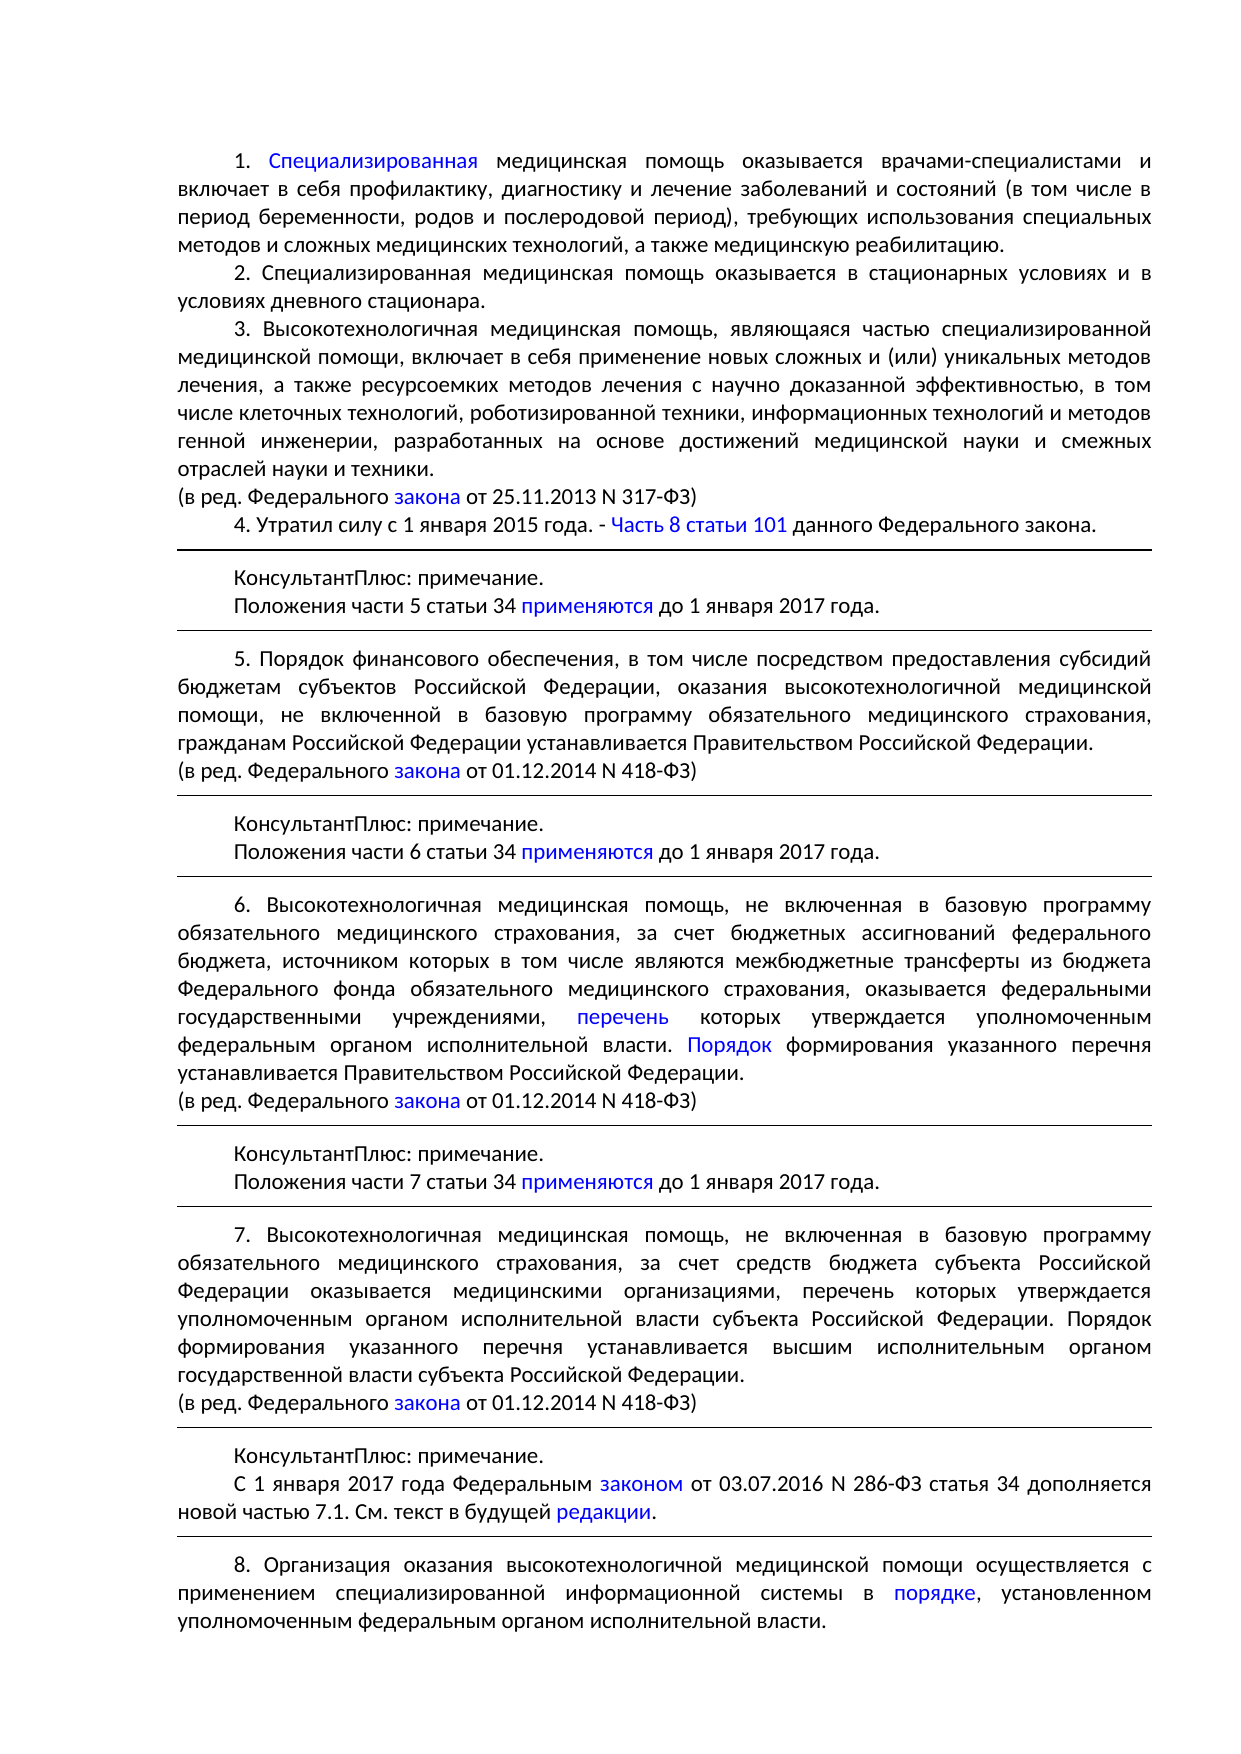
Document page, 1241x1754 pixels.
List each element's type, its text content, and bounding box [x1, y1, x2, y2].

text 8. Организация оказания высокотехнологичной медицинской помощи осуществляется с применением специализированной информационной системы в порядке, установленном уполномоченным федеральным органом исполнительной власти. [177, 1550, 1152, 1634]
text Положения части 7 статьи 34 применяются до 1 января 2017 года. [177, 1167, 1152, 1195]
text КонсультантПлюс: примечание. [177, 563, 1152, 591]
text 2. Специализированная медицинская помощь оказывается в стационарных условиях и в условиях дневного стационара. [177, 258, 1152, 314]
text 4. Утратил силу с 1 января 2015 года. - Часть 8 статьи 101 данного Федерального закона. [177, 510, 1152, 538]
text (в ред. Федерального закона от 01.12.2014 N 418-ФЗ) [177, 1388, 1152, 1416]
text КонсультантПлюс: примечание. [177, 809, 1152, 837]
text (в ред. Федерального закона от 01.12.2014 N 418-ФЗ) [177, 1086, 1152, 1114]
text (в ред. Федерального закона от 01.12.2014 N 418-ФЗ) [177, 756, 1152, 784]
text Положения части 6 статьи 34 применяются до 1 января 2017 года. [177, 837, 1152, 865]
text 5. Порядок финансового обеспечения, в том числе посредством предоставления субсидий бюджетам субъектов Российской Федерации, оказания высокотехнологичной медицинской помощи, не включенной в базовую программу обязательного медицинского страхования, гражданам Российской Федерации устанавливается Правительством Российской Федерации. [177, 644, 1152, 756]
text (в ред. Федерального закона от 25.11.2013 N 317-ФЗ) [177, 482, 1152, 510]
text 3. Высокотехнологичная медицинская помощь, являющаяся частью специализированной медицинской помощи, включает в себя применение новых сложных и (или) уникальных методов лечения, а также ресурсоемких методов лечения с научно доказанной эффективностью, в том числе клеточных технологий, роботизированной техники, информационных технологий и методов генной инженерии, разработанных на основе достижений медицинской науки и смежных отраслей науки и техники. [177, 314, 1152, 482]
text С 1 января 2017 года Федеральным законом от 03.07.2016 N 286-ФЗ статья 34 дополняется новой частью 7.1. См. текст в будущей редакции. [177, 1469, 1152, 1525]
text 1. Специализированная медицинская помощь оказывается врачами-специалистами и включает в себя профилактику, диагностику и лечение заболеваний и состояний (в том числе в период беременности, родов и послеродовой период), требующих использования специальных методов и сложных медицинских технологий, а также медицинскую реабилитацию. [177, 146, 1152, 258]
text Положения части 5 статьи 34 применяются до 1 января 2017 года. [177, 591, 1152, 619]
text КонсультантПлюс: примечание. [177, 1139, 1152, 1167]
text КонсультантПлюс: примечание. [177, 1441, 1152, 1469]
text 7. Высокотехнологичная медицинская помощь, не включенная в базовую программу обязательного медицинского страхования, за счет средств бюджета субъекта Российской Федерации оказывается медицинскими организациями, перечень которых утверждается уполномоченным органом исполнительной власти субъекта Российской Федерации. Порядок формирования указанного перечня устанавливается высшим исполнительным органом государственной власти субъекта Российской Федерации. [177, 1220, 1152, 1388]
text 6. Высокотехнологичная медицинская помощь, не включенная в базовую программу обязательного медицинского страхования, за счет бюджетных ассигнований федерального бюджета, источником которых в том числе являются межбюджетные трансферты из бюджета Федерального фонда обязательного медицинского страхования, оказывается федеральными государственными учреждениями, перечень которых утверждается уполномоченным федеральным органом исполнительной власти. Порядок формирования указанного перечня устанавливается Правительством Российской Федерации. [177, 890, 1152, 1086]
